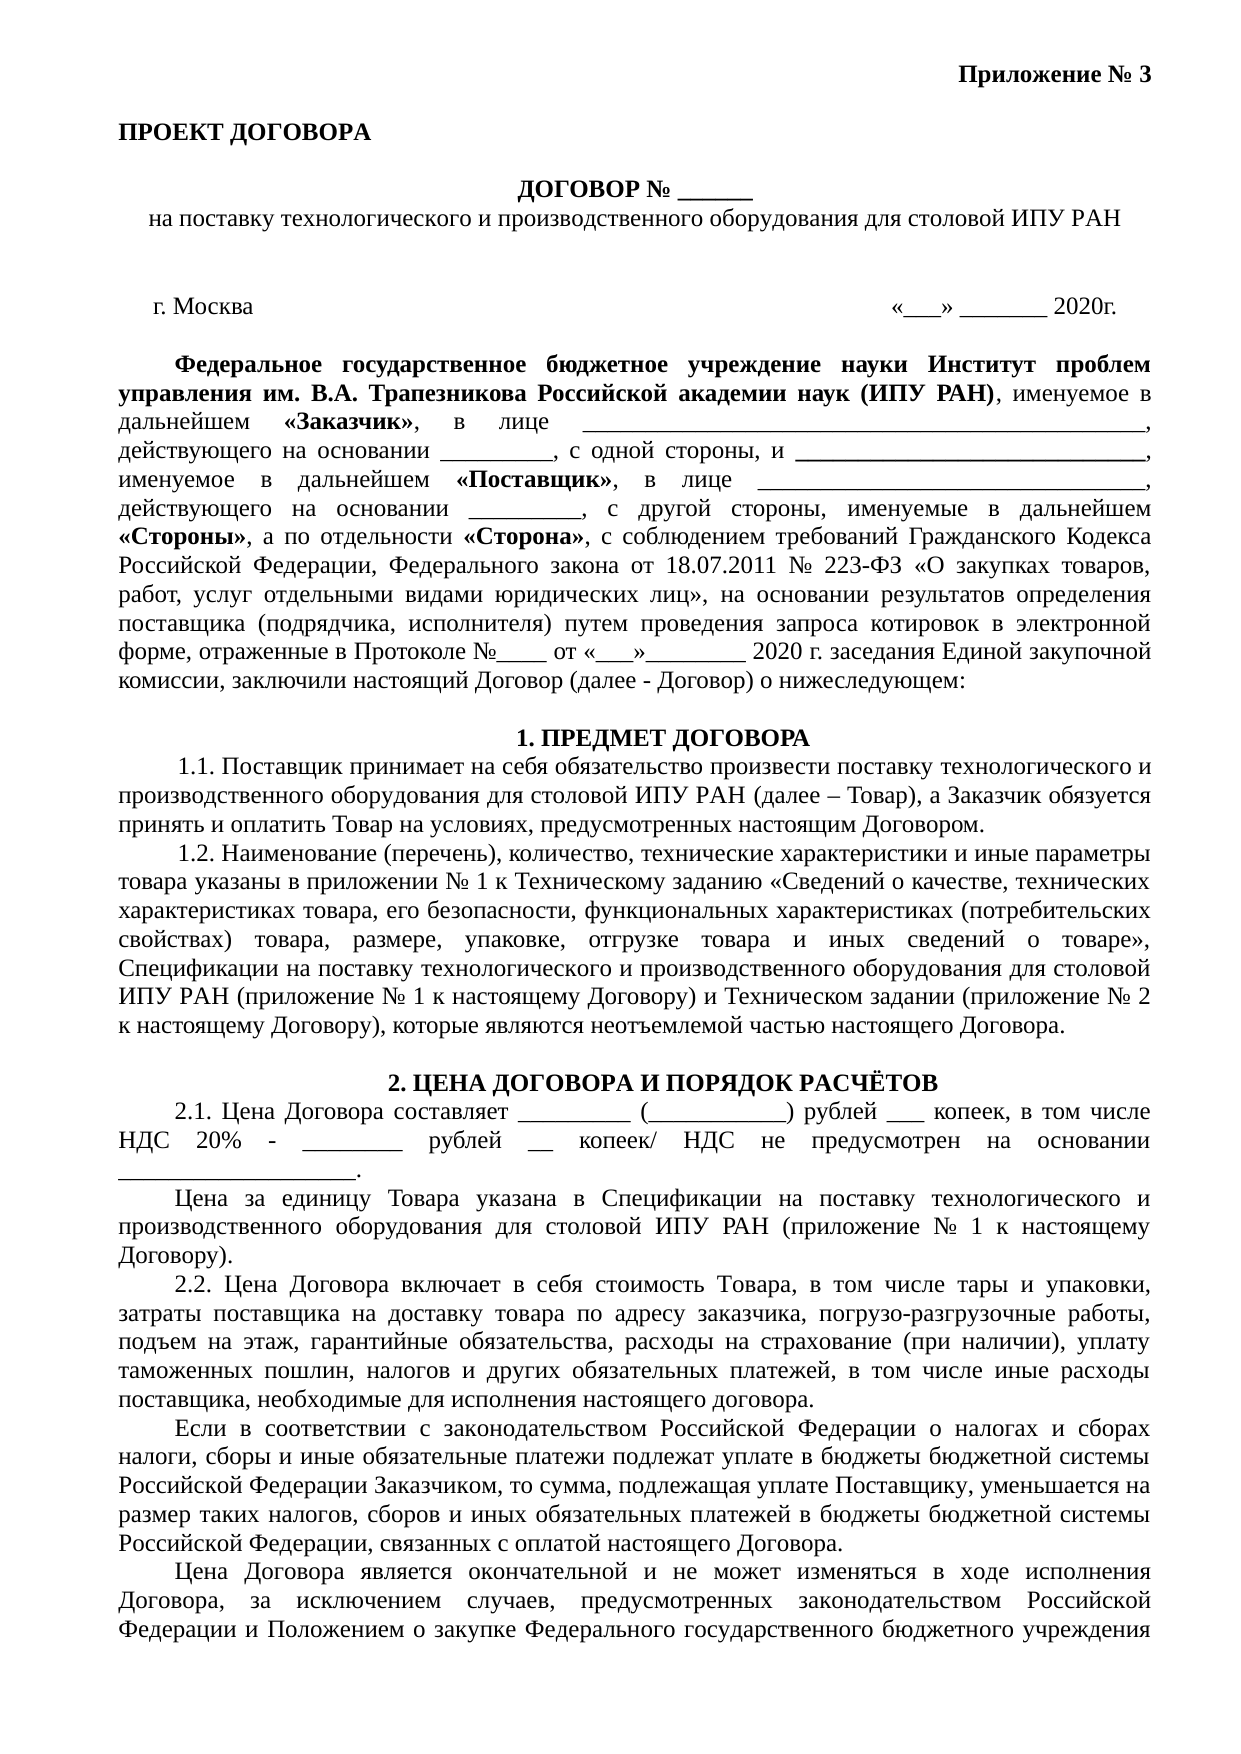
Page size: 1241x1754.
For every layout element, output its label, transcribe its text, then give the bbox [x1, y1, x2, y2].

text Цена за единицу Товара указана в Спецификации на поставку технологического и производственного оборудования для столовой ИПУ РАН (приложение № 1 к настоящему Договору). [118, 1183, 1152, 1269]
text г. Москва «___» _______ 2020г. [118, 291, 1152, 320]
text на поставку технологического и производственного оборудования для столовой ИПУ РАН [118, 203, 1152, 232]
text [118, 1556, 1152, 1643]
text 2. ЦЕНА ДОГОВОРА И ПОРЯДОК РАСЧЁТОВ [118, 1068, 1152, 1096]
text 2.2. Цена Договора включает в себя стоимость Товара, в том числе тары и упаковки, затраты поставщика на доставку товара по адресу заказчика, погрузо-разгрузочные работы, подъем на этаж, гарантийные обязательства, расходы на страхование (при наличии), уплату таможенных пошлин, налогов и других обязательных платежей, в том числе иные расходы поставщика, необходимые для исполнения настоящего договора. [118, 1269, 1152, 1413]
text 2.1. Цена Договора составляет _________ (___________) рублей ___ копеек, в том числе НДС 20% - ________ рублей __ копеек/ НДС не предусмотрен на основании ___________________. [118, 1096, 1152, 1183]
text Федеральное государственное бюджетное учреждение науки Институт проблем управления им. В.А. Трапезникова Российской академии наук (ИПУ РАН), именуемое в дальнейшем «Заказчик», в лице _____________________________________________, действующего на основании _________, с одной стороны, и ____________________________, именуемое в дальнейшем «Поставщик», в лице _______________________________, действующего на основании _________, с другой стороны, именуемые в дальнейшем «Стороны», а по отдельности «Сторона», с соблюдением требований Гражданского Кодекса Российской Федерации, Федерального закона от 18.07.2011 № 223-ФЗ «О закупках товаров, работ, услуг отдельными видами юридических лиц», на основании результатов определения поставщика (подрядчика, исполнителя) путем проведения запроса котировок в электронной форме, отраженные в Протоколе №____ от «___»________ 2020 г. заседания Единой закупочной комиссии, заключили настоящий Договор (далее - Договор) о нижеследующем: [118, 349, 1152, 694]
text ДОГОВОР № ______ [118, 174, 1152, 203]
text 1. ПРЕДМЕТ ДОГОВОРА [118, 723, 1152, 751]
text Если в соответствии с законодательством Российской Федерации о налогах и сборах налоги, сборы и иные обязательные платежи подлежат уплате в бюджеты бюджетной системы Российской Федерации Заказчиком, то сумма, подлежащая уплате Поставщику, уменьшается на размер таких налогов, сборов и иных обязательных платежей в бюджеты бюджетной системы Российской Федерации, связанных с оплатой настоящего Договора. [118, 1413, 1152, 1556]
text 1.1. Поставщик принимает на себя обязательство произвести поставку технологического и производственного оборудования для столовой ИПУ РАН (далее – Товар), а Заказчик обязуется принять и оплатить Товар на условиях, предусмотренных настоящим Договором. [118, 751, 1152, 838]
text Приложение № 3 [118, 59, 1152, 88]
text ПРОЕКТ ДОГОВОРА [118, 117, 1152, 145]
text 1.2. Наименование (перечень), количество, технические характеристики и иные параметры товара указаны в приложении № 1 к Техническому заданию «Сведений о качестве, технических характеристиках товара, его безопасности, функциональных характеристиках (потребительских свойствах) товара, размере, упаковке, отгрузке товара и иных сведений о товаре», Спецификации на поставку технологического и производственного оборудования для столовой ИПУ РАН (приложение № 1 к настоящему Договору) и Техническом задании (приложение № 2 к настоящему Договору), которые являются неотъемлемой частью настоящего Договора. [118, 838, 1152, 1039]
